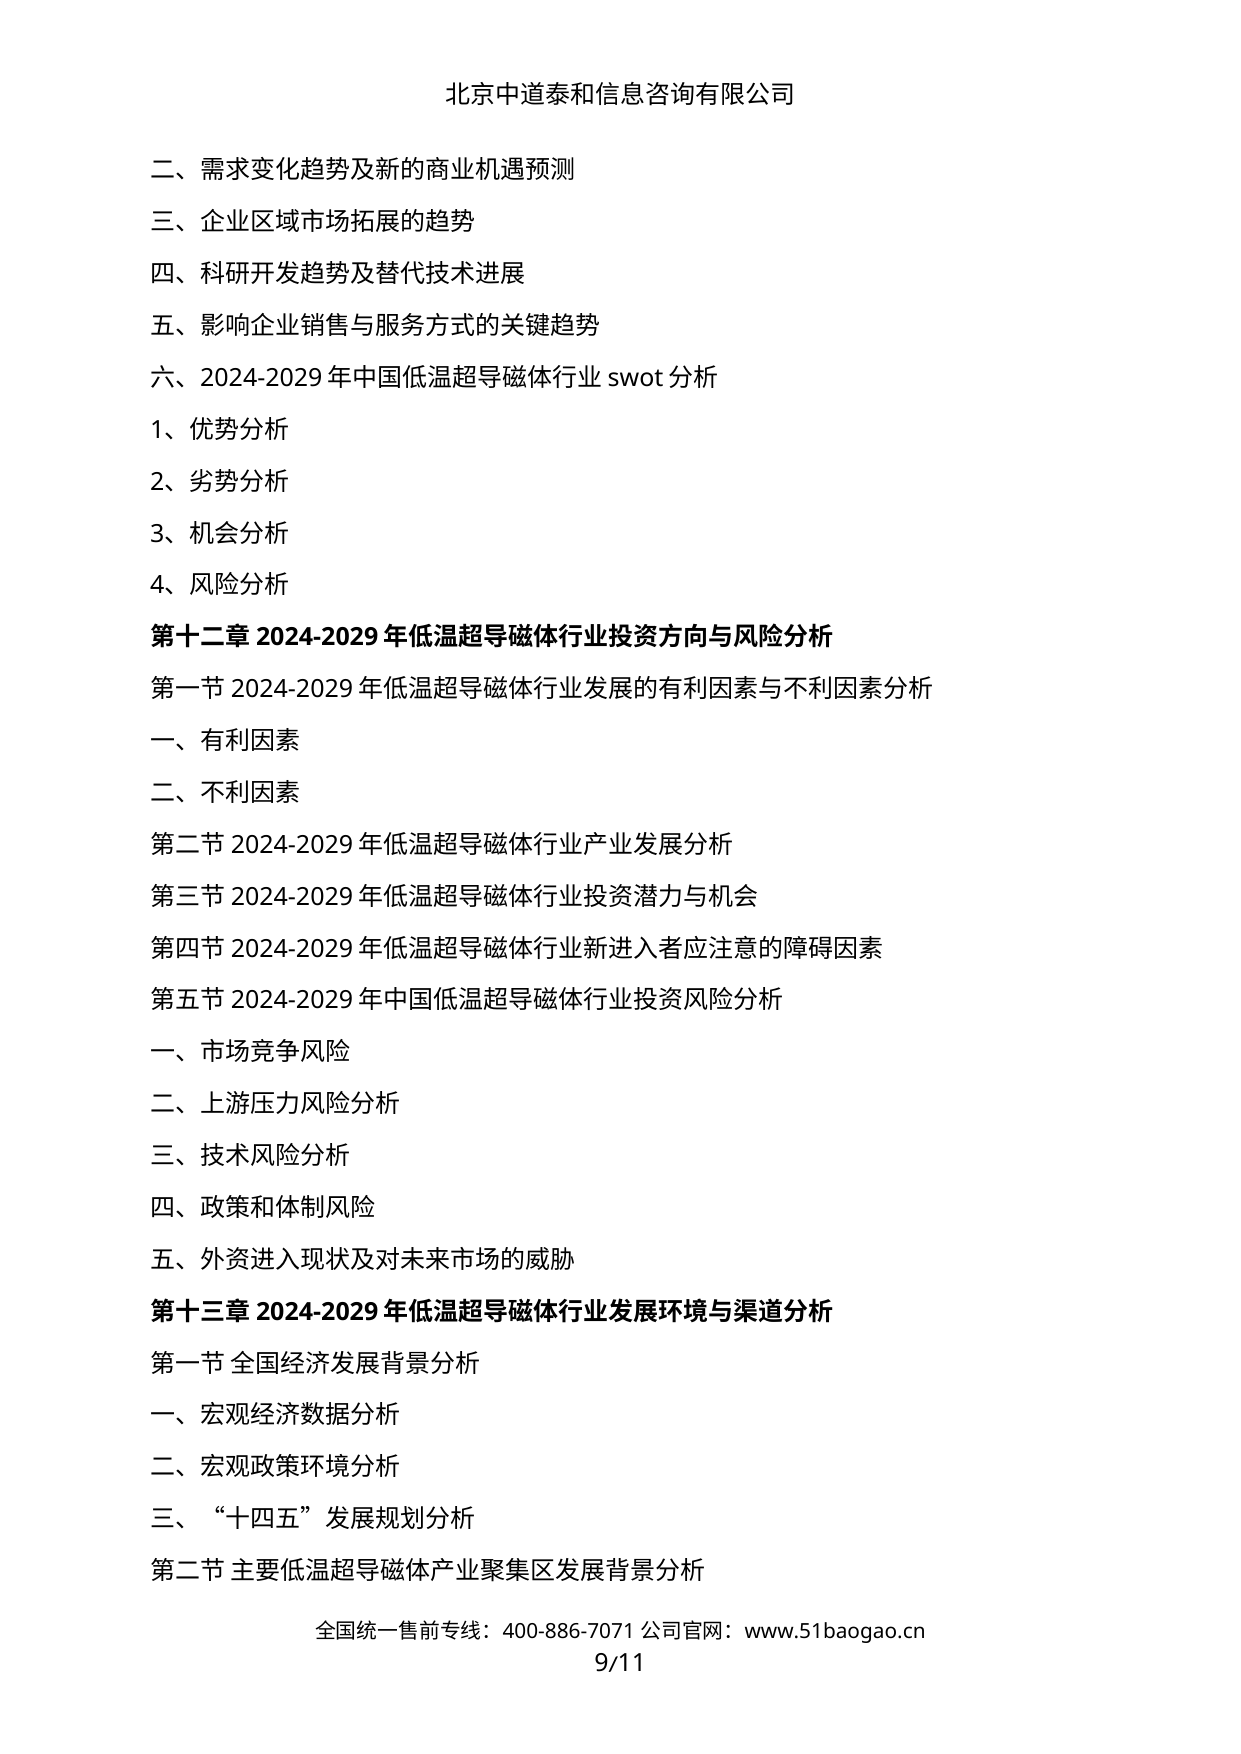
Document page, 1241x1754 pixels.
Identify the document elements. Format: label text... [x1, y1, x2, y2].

text 三、“十四五”发展规划分析 [150, 1499, 1090, 1535]
text 4、风险分析 [150, 565, 1090, 601]
text 第一节 2024-2029年低温超导磁体行业发展的有利因素与不利因素分析 [150, 669, 1090, 705]
text 四、科研开发趋势及替代技术进展 [150, 254, 1090, 290]
text 第三节 2024-2029年低温超导磁体行业投资潜力与机会 [150, 876, 1090, 912]
text 一、市场竞争风险 [150, 1032, 1090, 1068]
text 第五节 2024-2029年中国低温超导磁体行业投资风险分析 [150, 980, 1090, 1016]
text 第二节 2024-2029年低温超导磁体行业产业发展分析 [150, 824, 1090, 861]
text 六、2024-2029年中国低温超导磁体行业swot分析 [150, 357, 1090, 394]
text 一、有利因素 [150, 721, 1090, 757]
text 1、优势分析 [150, 409, 1090, 446]
text 三、技术风险分析 [150, 1136, 1090, 1172]
text 第十三章 2024-2029年低温超导磁体行业发展环境与渠道分析 [150, 1291, 1090, 1327]
text 二、宏观政策环境分析 [150, 1447, 1090, 1483]
text 第二节 主要低温超导磁体产业聚集区发展背景分析 [150, 1551, 1090, 1587]
text 二、上游压力风险分析 [150, 1084, 1090, 1120]
text 二、不利因素 [150, 772, 1090, 809]
text 第一节 全国经济发展背景分析 [150, 1343, 1090, 1379]
text 三、企业区域市场拓展的趋势 [150, 202, 1090, 238]
text 四、政策和体制风险 [150, 1187, 1090, 1224]
text 第四节 2024-2029年低温超导磁体行业新进入者应注意的障碍因素 [150, 928, 1090, 964]
text 2、劣势分析 [150, 461, 1090, 497]
text 二、需求变化趋势及新的商业机遇预测 [150, 150, 1090, 186]
text 第十二章 2024-2029年低温超导磁体行业投资方向与风险分析 [150, 617, 1090, 653]
text 一、宏观经济数据分析 [150, 1395, 1090, 1431]
text 五、影响企业销售与服务方式的关键趋势 [150, 306, 1090, 342]
text 3、机会分析 [150, 513, 1090, 549]
text 五、外资进入现状及对未来市场的威胁 [150, 1239, 1090, 1276]
